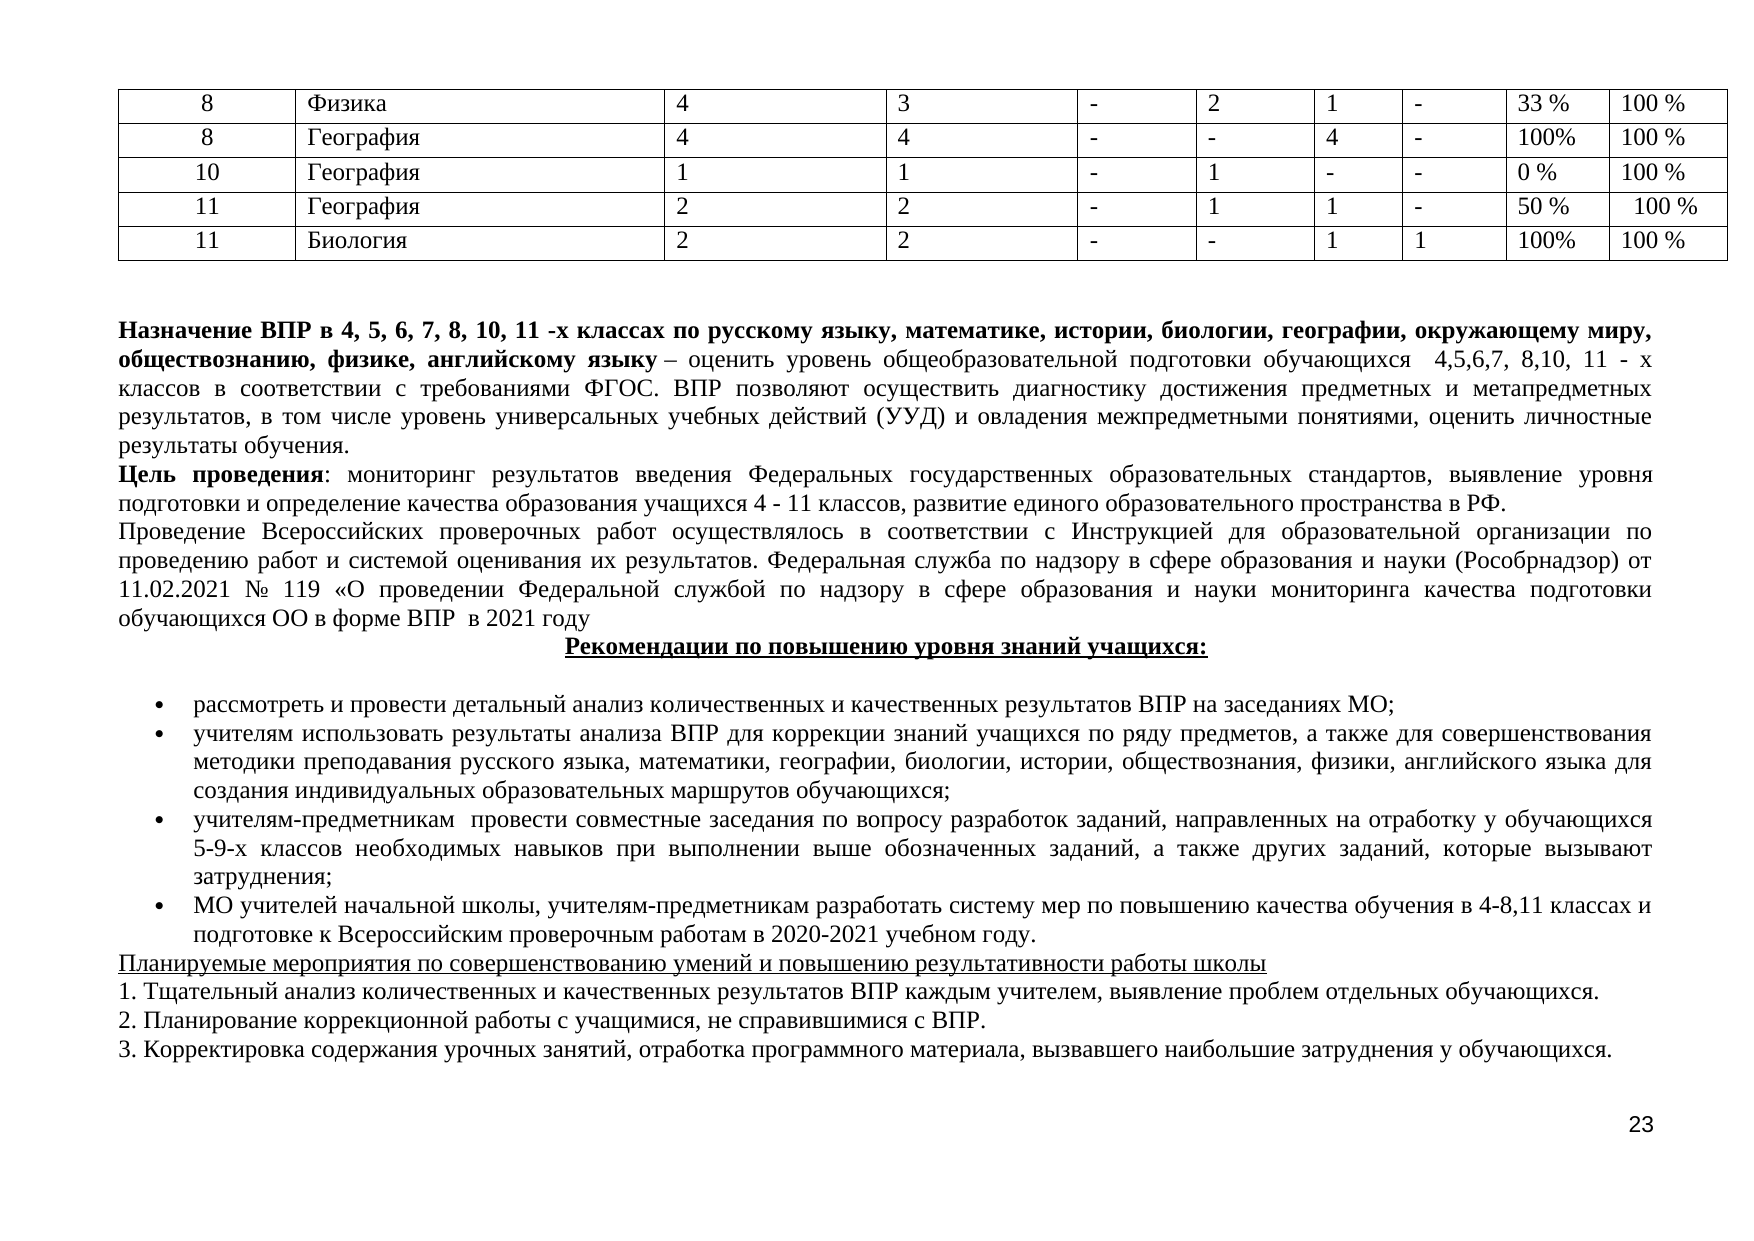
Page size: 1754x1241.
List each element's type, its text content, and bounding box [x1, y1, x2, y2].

table_cell 1 [1315, 90, 1402, 123]
table_cell 1 [887, 158, 1077, 192]
table_cell 11 [119, 193, 295, 226]
text 2. Планирование коррекционной работы с учащимися, не справившимися с ВПР. [118, 1005, 1654, 1034]
text Рекомендации по повышению уровня знаний учащихся: [118, 631, 1654, 660]
table_cell 4 [665, 124, 886, 157]
table_cell 100% [1507, 227, 1609, 260]
table_cell 50 % [1507, 193, 1609, 226]
table_cell - [1197, 124, 1314, 157]
table_cell 1 [665, 158, 886, 192]
table_cell 100 % [1610, 158, 1727, 192]
table_cell 3 [887, 90, 1077, 123]
table_cell - [1403, 124, 1506, 157]
text Цель проведения: мониторинг результатов введения Федеральных государственных образовательных стандартов, выявление уровня подготовки и определение качества образования учащихся 4 - 11 классов, развитие единого образовательного пространства в РФ. [118, 459, 1654, 516]
table_cell - [1078, 193, 1196, 226]
table_cell 8 [119, 124, 295, 157]
table_cell 10 [119, 158, 295, 192]
table_cell 100% [1507, 124, 1609, 157]
table_cell - [1315, 158, 1402, 192]
table_cell 100 % [1610, 193, 1727, 226]
table_cell - [1403, 90, 1506, 123]
table_cell 1 [1315, 193, 1402, 226]
table_cell 2 [665, 193, 886, 226]
table_cell - [1403, 193, 1506, 226]
table_cell - [1078, 90, 1196, 123]
table_cell Физика [296, 90, 664, 123]
text Планируемые мероприятия по совершенствованию умений и повышению результативности работы школы [118, 948, 1654, 976]
table_cell - [1197, 227, 1314, 260]
table_cell 100 % [1610, 124, 1727, 157]
list учителям-предметникам провести совместные заседания по вопросу разработок заданий, направленных на отработку у обучающихся 5-9-х классов необходимых навыков при выполнении выше обозначенных заданий, а также других заданий, которые вызывают затруднения; [156, 804, 1654, 890]
table_cell География [296, 193, 664, 226]
text 3. Корректировка содержания урочных занятий, отработка программного материала, вызвавшего наибольшие затруднения у обучающихся. [118, 1034, 1654, 1063]
table_cell 4 [665, 90, 886, 123]
table_cell 11 [119, 227, 295, 260]
table_cell - [1078, 124, 1196, 157]
table_cell 4 [887, 124, 1077, 157]
table_cell 4 [1315, 124, 1402, 157]
table_cell 1 [1403, 227, 1506, 260]
table_cell 1 [1315, 227, 1402, 260]
table_cell 2 [1197, 90, 1314, 123]
table_cell 8 [119, 90, 295, 123]
list рассмотреть и провести детальный анализ количественных и качественных результатов ВПР на заседаниях МО; [156, 689, 1654, 718]
table_cell 100 % [1610, 90, 1727, 123]
table_cell 1 [1197, 193, 1314, 226]
text 1. Тщательный анализ количественных и качественных результатов ВПР каждым учителем, выявление проблем отдельных обучающихся. [118, 976, 1654, 1005]
text Назначение ВПР в 4, 5, 6, 7, 8, 10, 11 -х классах по русскому языку, математике, истории, биологии, географии, окружающему миру, обществознанию, физике, английскому языку – оценить уровень общеобразовательной подготовки обучающихся 4,5,6,7, 8,10, 11 - х классов в соответствии с требованиями ФГОС. ВПР позволяют осуществить диагностику достижения предметных и метапредметных результатов, в том числе уровень универсальных учебных действий (УУД) и овладения межпредметными понятиями, оценить личностные результаты обучения. [118, 315, 1654, 459]
table_cell - [1403, 158, 1506, 192]
table_cell - [1078, 227, 1196, 260]
table_cell География [296, 124, 664, 157]
list учителям использовать результаты анализа ВПР для коррекции знаний учащихся по ряду предметов, а также для совершенствования методики преподавания русского языка, математики, географии, биологии, истории, обществознания, физики, английского языка для создания индивидуальных образовательных маршрутов обучающихся; [156, 718, 1654, 804]
table_cell 1 [1197, 158, 1314, 192]
text Проведение Всероссийских проверочных работ осуществлялось в соответствии с Инструкцией для образовательной организации по проведению работ и системой оценивания их результатов. Федеральная служба по надзору в сфере образования и науки (Рособрнадзор) от 11.02.2021 № 119 «О проведении Федеральной службой по надзору в сфере образования и науки мониторинга качества подготовки обучающихся ОО в форме ВПР в 2021 году [118, 516, 1654, 631]
table_cell 2 [887, 193, 1077, 226]
table_cell География [296, 158, 664, 192]
table_cell - [1078, 158, 1196, 192]
table_cell 2 [887, 227, 1077, 260]
table_cell 33 % [1507, 90, 1609, 123]
table_cell 2 [665, 227, 886, 260]
table_cell 100 % [1610, 227, 1727, 260]
list МО учителей начальной школы, учителям-предметникам разработать систему мер по повышению качества обучения в 4-8,11 классах и подготовке к Всероссийским проверочным работам в 2020-2021 учебном году. [156, 890, 1654, 948]
table_cell Биология [296, 227, 664, 260]
table_cell 0 % [1507, 158, 1609, 192]
